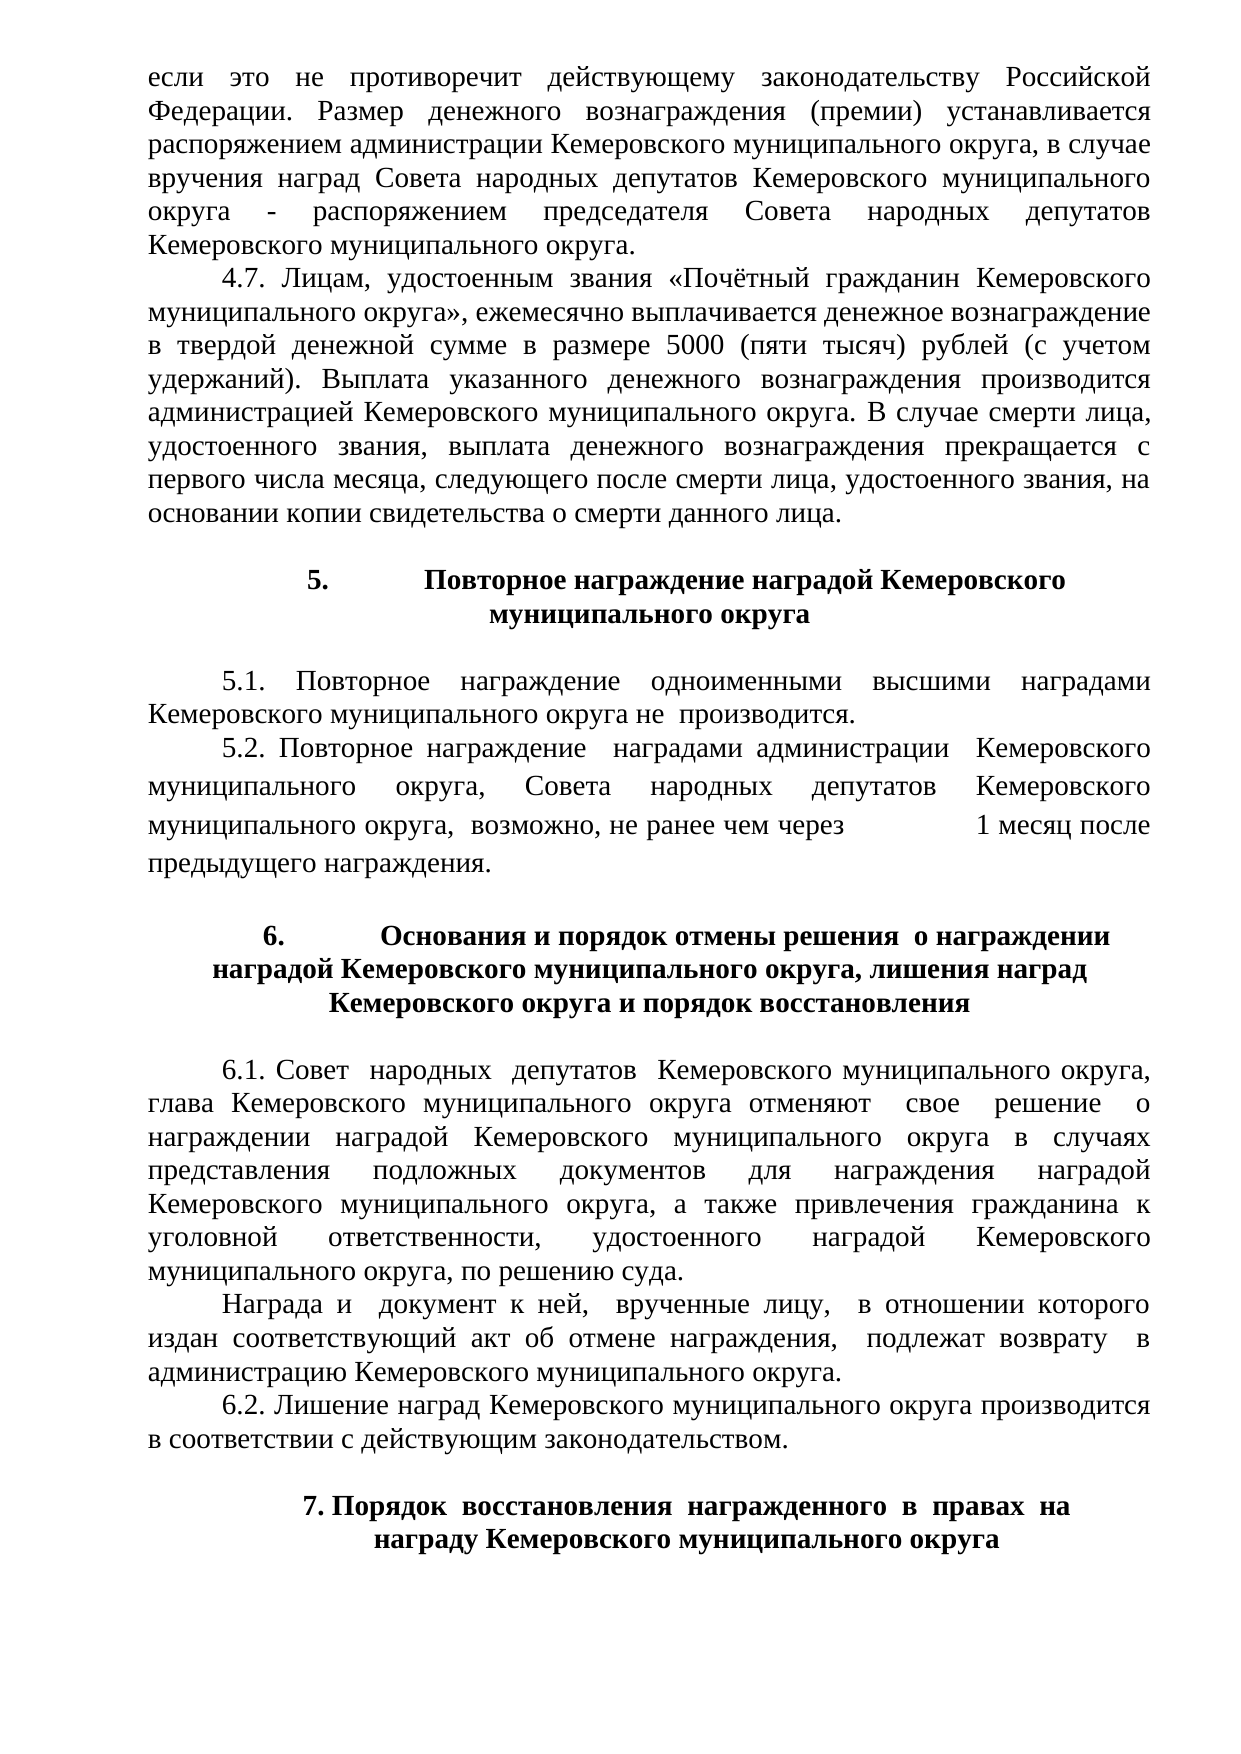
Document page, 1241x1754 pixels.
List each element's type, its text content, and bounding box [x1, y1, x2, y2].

text 6.1. Совет народных депутатов Кемеровского муниципального округа, глава Кемеровского муниципального округа отменяют свое решение о награждении наградой Кемеровского муниципального округа в случаях представления подложных документов для награждения наградой Кемеровского муниципального округа, а также привлечения гражданина к уголовной ответственности, удостоенного наградой Кемеровского муниципального округа, по решению суда. [148, 1052, 1152, 1287]
text Награда и документ к ней, врученные лицу, в отношении которого издан соответствующий акт об отмене награждения, подлежат возврату в администрацию Кемеровского муниципального округа. [148, 1287, 1152, 1387]
text 7. Порядок восстановления награжденного в правах на [148, 1488, 1152, 1521]
text 5.1. Повторное награждение одноименными высшими наградами Кемеровского муниципального округа не производится. [148, 663, 1152, 730]
text 5.2. Повторное награждение наградами администрации Кемеровского муниципального округа, Совета народных депутатов Кемеровского муниципального округа, возможно, не ранее чем через 1 месяц после предыдущего награждения. [148, 730, 1152, 879]
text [148, 59, 1152, 260]
text 6.2. Лишение наград Кемеровского муниципального округа производится в соответствии с действующим законодательством. [148, 1387, 1152, 1454]
list Повторное награждение наградой Кемеровского муниципального округа [148, 562, 1152, 629]
list Основания и порядок отмены решения о награждении наградой Кемеровского муниципального округа, лишения наград Кемеровского округа и порядок восстановления [148, 918, 1152, 1018]
text награду Кемеровского муниципального округа [148, 1521, 1152, 1555]
text 4.7. Лицам, удостоенным звания «Почётный гражданин Кемеровского муниципального округа», ежемесячно выплачивается денежное вознаграждение в твердой денежной сумме в размере 5000 (пяти тысяч) рублей (с учетом удержаний). Выплата указанного денежного вознаграждения производится администрацией Кемеровского муниципального округа. В случае смерти лица, удостоенного звания, выплата денежного вознаграждения прекращается с первого числа месяца, следующего после смерти лица, удостоенного звания, на основании копии свидетельства о смерти данного лица. [148, 260, 1152, 529]
